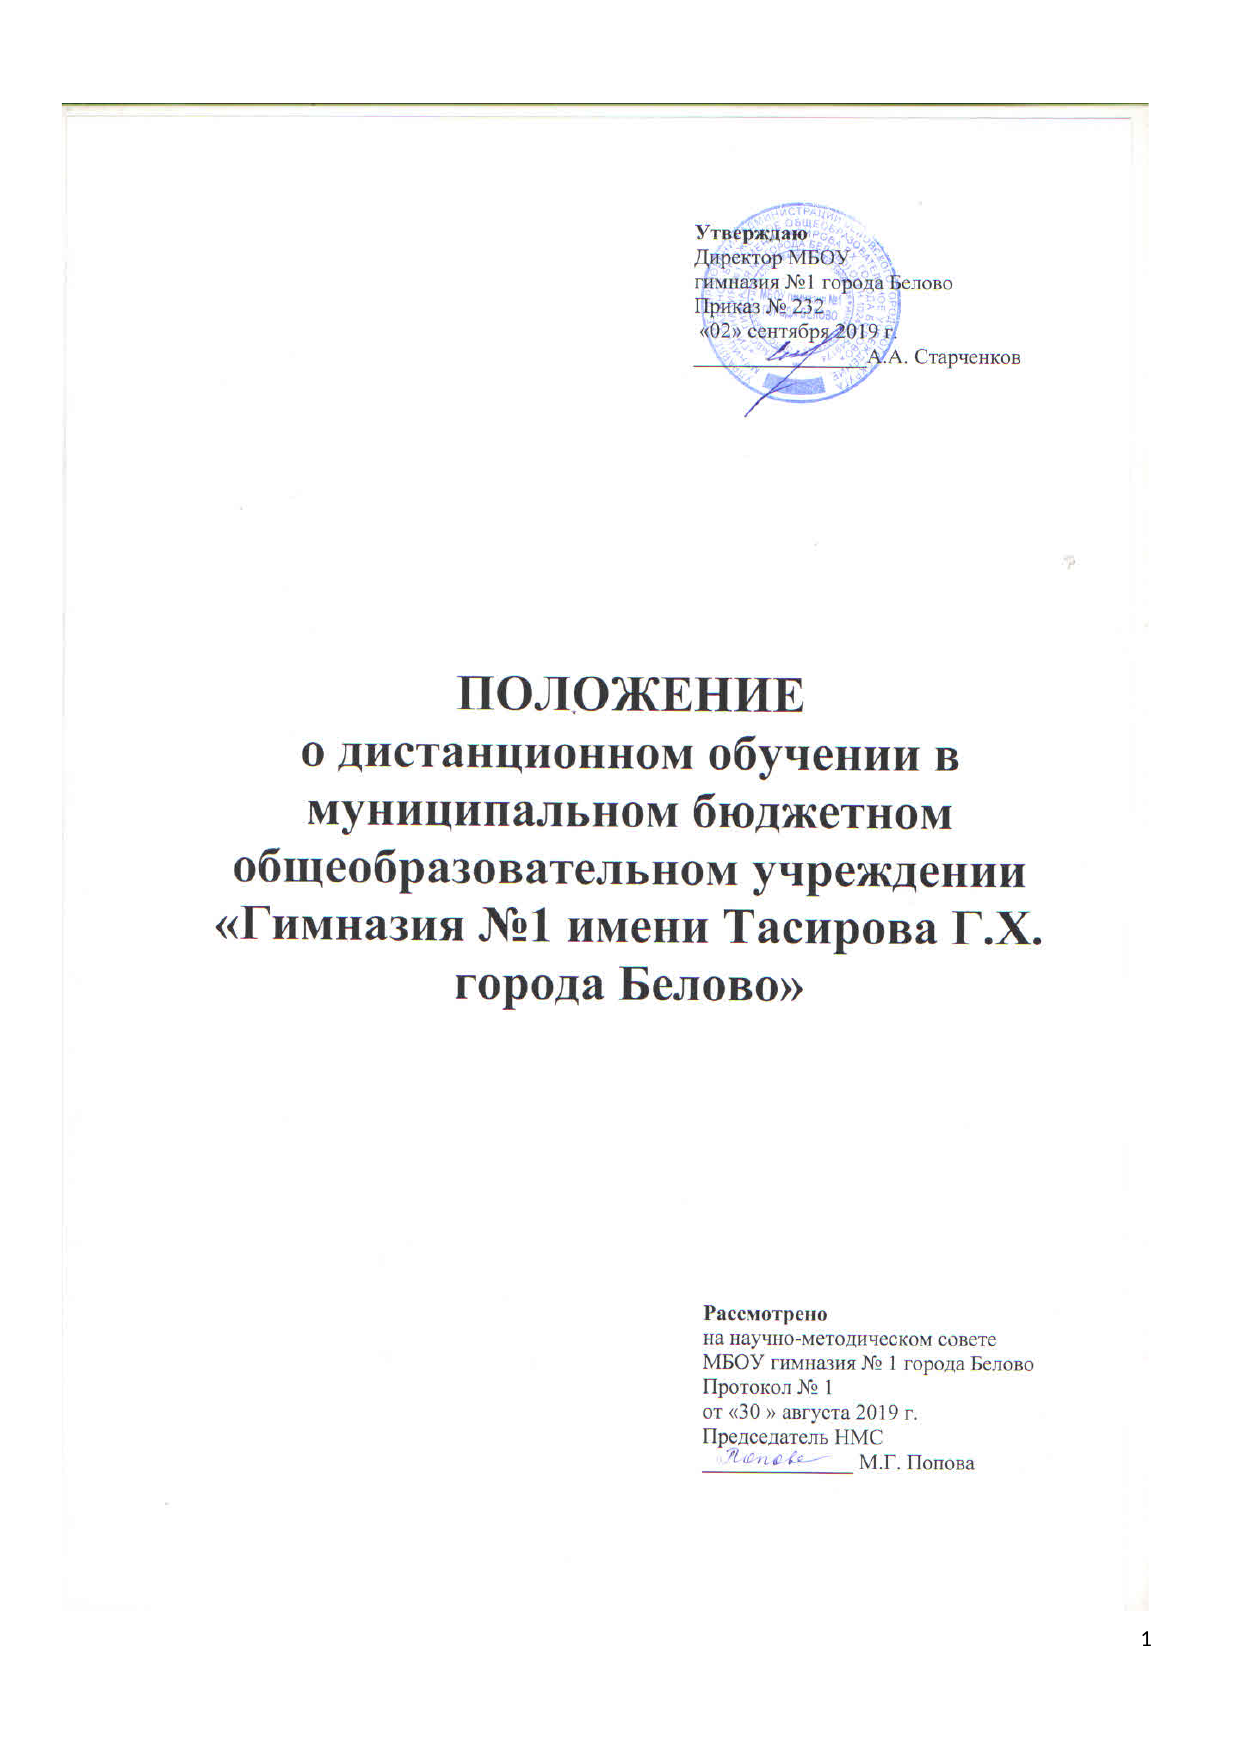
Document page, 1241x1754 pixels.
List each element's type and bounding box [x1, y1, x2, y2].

picture [61, 103, 1149, 1611]
